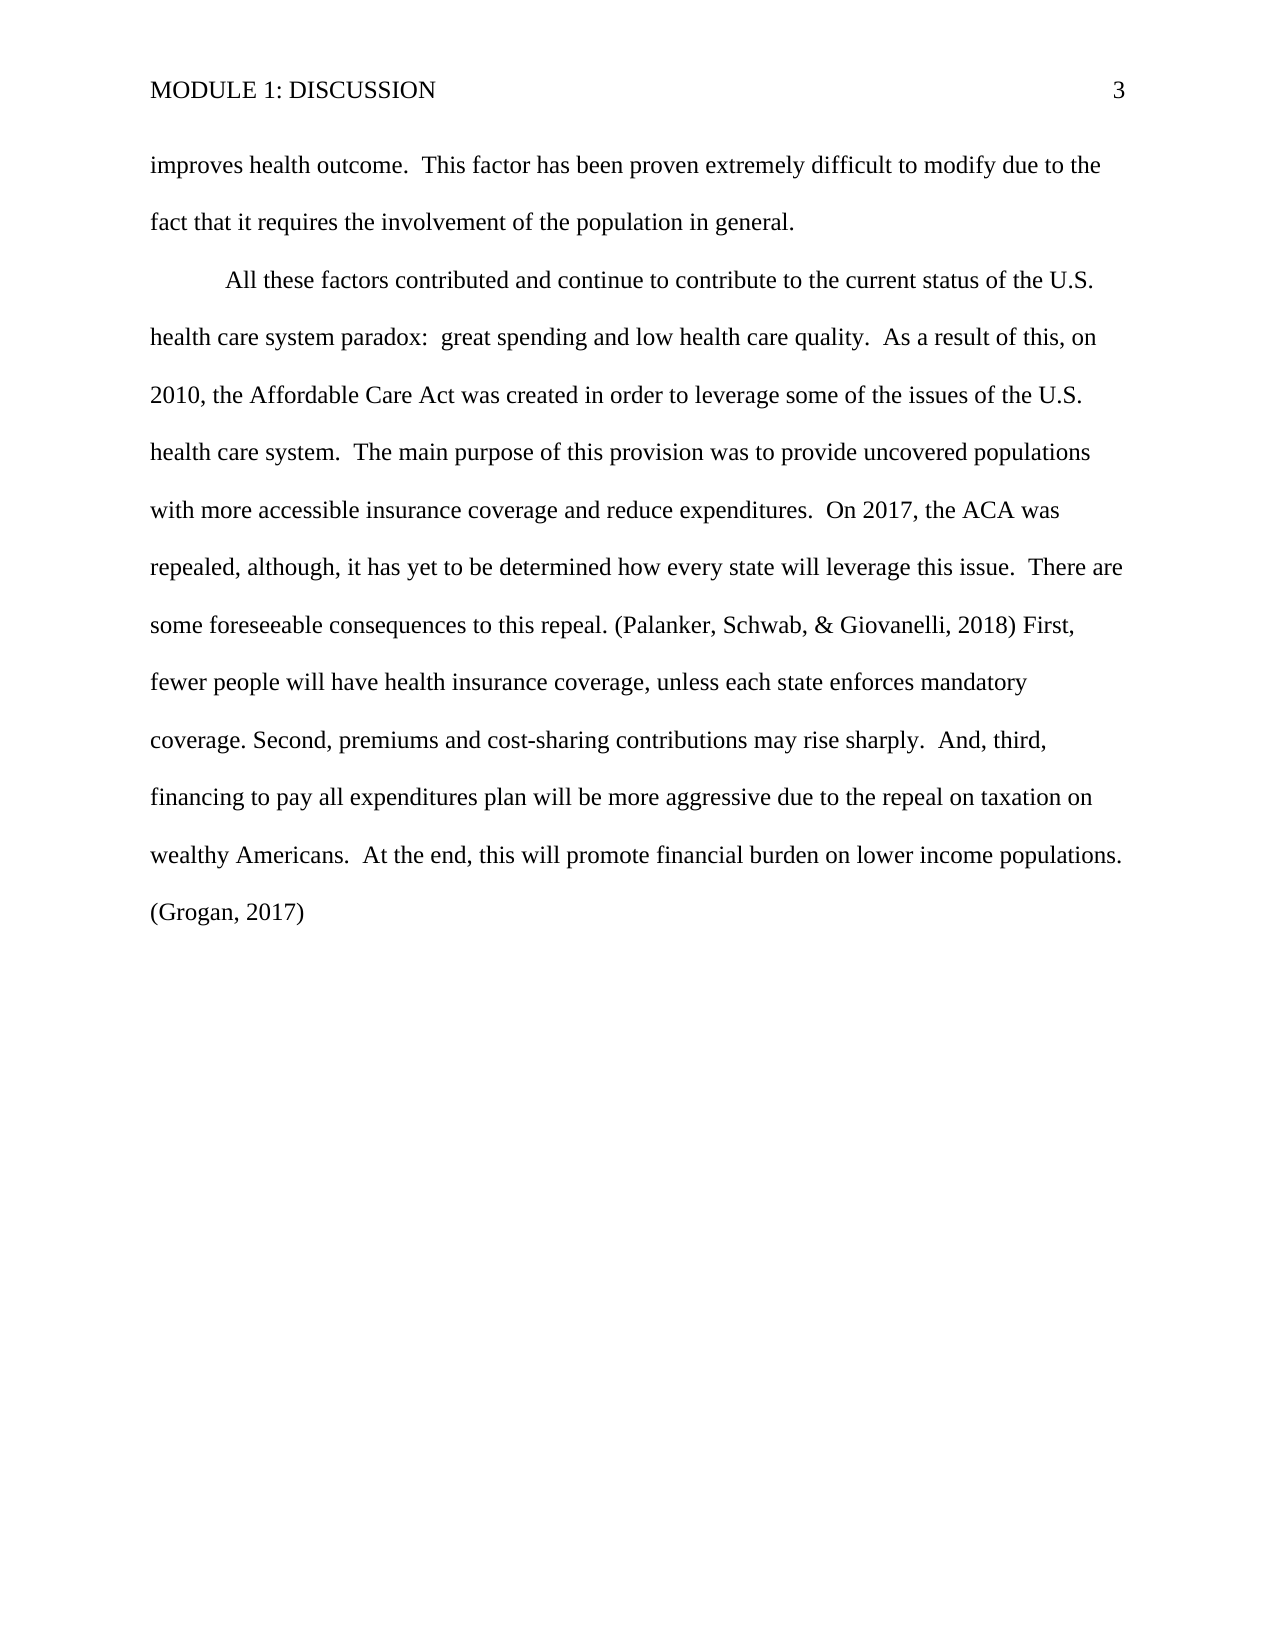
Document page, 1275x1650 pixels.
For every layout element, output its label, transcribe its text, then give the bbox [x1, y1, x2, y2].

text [150, 150, 1125, 236]
text All these factors contributed and continue to contribute to the current status of the U.S. health care system paradox: great spending and low health care quality. As a result of this, on 2010, the Affordable Care Act was created in order to leverage some of the issues of the U.S. health care system. The main purpose of this provision was to provide uncovered populations with more accessible insurance coverage and reduce expenditures. On 2017, the ACA was repealed, although, it has yet to be determined how every state will leverage this issue. There are some foreseeable consequences to this repeal. First, fewer people will have health insurance coverage, unless each state enforces mandatory coverage. Second, premiums and cost-sharing contributions may rise sharply. And, third, financing to pay all expenditures plan will be more aggressive due to the repeal on taxation on wealthy Americans. At the end, this will promote financial burden on lower income populations. [150, 265, 1125, 926]
